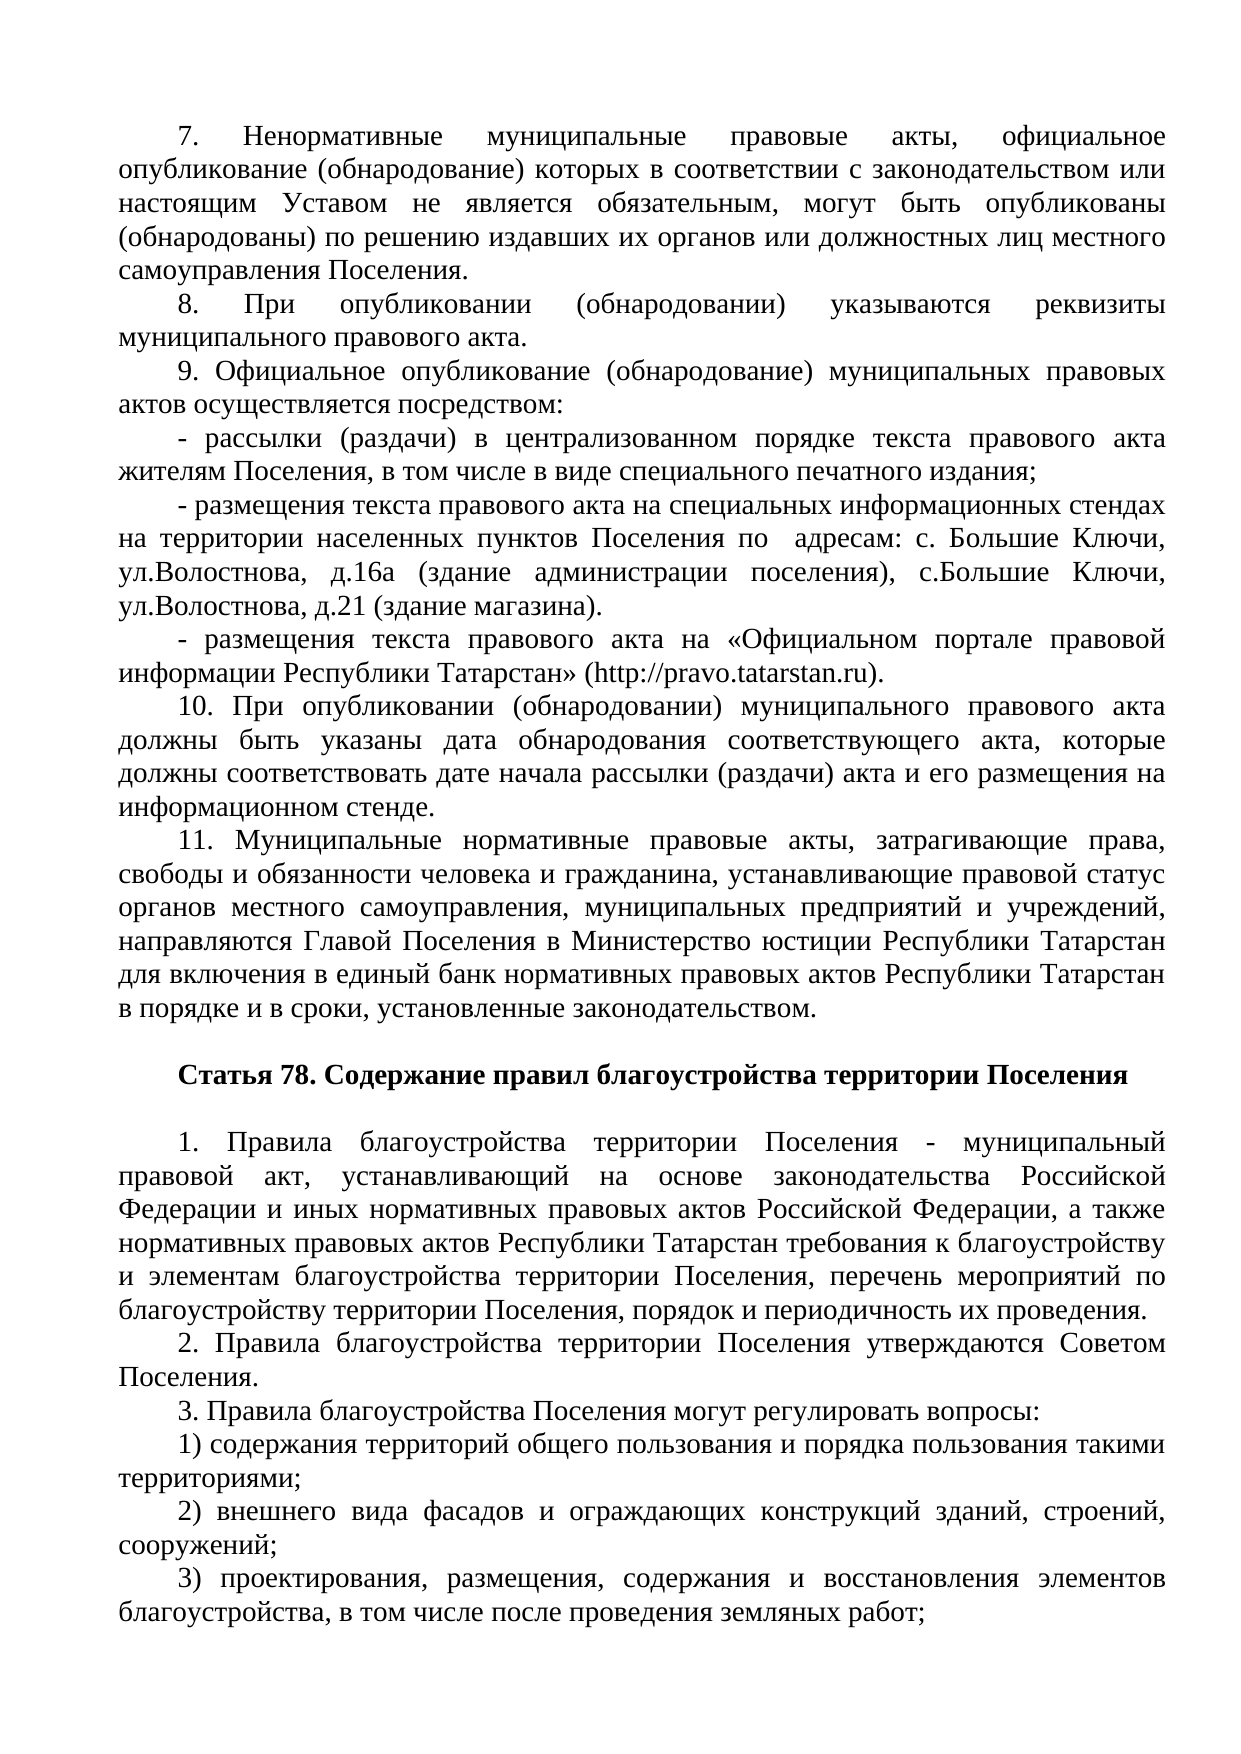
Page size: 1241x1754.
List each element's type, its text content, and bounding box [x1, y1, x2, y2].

text 3) проектирования, размещения, содержания и восстановления элементов благоустройства, в том числе после проведения земляных работ; [118, 1560, 1167, 1627]
text 7. Ненормативные муниципальные правовые акты, официальное опубликование (обнародование) которых в соответствии с законодательством или настоящим Уставом не является обязательным, могут быть опубликованы (обнародованы) по решению издавших их органов или должностных лиц местного самоуправления Поселения. [118, 118, 1167, 286]
text 10. При опубликовании (обнародовании) муниципального правового акта должны быть указаны дата обнародования соответствующего акта, которые должны соответствовать дате начала рассылки (раздачи) акта и его размещения на информационном стенде. [118, 688, 1167, 822]
text 1. Правила благоустройства территории Поселения - муниципальный правовой акт, устанавливающий на основе законодательства Российской Федерации и иных нормативных правовых актов Российской Федерации, а также нормативных правовых актов Республики Татарстан требования к благоустройству и элементам благоустройства территории Поселения, перечень мероприятий по благоустройству территории Поселения, порядок и периодичность их проведения. [118, 1124, 1167, 1326]
text 9. Официальное опубликование (обнародование) муниципальных правовых актов осуществляется посредством: [118, 353, 1167, 420]
text Статья 78. Содержание правил благоустройства территории Поселения [118, 1057, 1167, 1091]
text 2. Правила благоустройства территории Поселения утверждаются Советом Поселения. [118, 1326, 1167, 1393]
text 3. Правила благоустройства Поселения могут регулировать вопросы: [118, 1393, 1167, 1426]
text 8. При опубликовании (обнародовании) указываются реквизиты муниципального правового акта. [118, 286, 1167, 353]
text 11. Муниципальные нормативные правовые акты, затрагивающие права, свободы и обязанности человека и гражданина, устанавливающие правовой статус органов местного самоуправления, муниципальных предприятий и учреждений, направляются Главой Поселения в Министерство юстиции Республики Татарстан для включения в единый банк нормативных правовых актов Республики Татарстан в порядке и в сроки, установленные законодательством. [118, 822, 1167, 1024]
text - размещения текста правового акта на «Официальном портале правовой информации Республики Татарстан» (http://pravo.tatarstan.ru). [118, 621, 1167, 688]
text - рассылки (раздачи) в централизованном порядке текста правового акта жителям Поселения, в том числе в виде специального печатного издания; [118, 420, 1167, 487]
text - размещения текста правового акта на специальных информационных стендах на территории населенных пунктов Поселения по адресам: с. Большие Ключи, ул.Волостнова, д.16а (здание администрации поселения), с.Большие Ключи, ул.Волостнова, д.21 (здание магазина). [118, 487, 1167, 621]
text 1) содержания территорий общего пользования и порядка пользования такими территориями; [118, 1426, 1167, 1493]
text 2) внешнего вида фасадов и ограждающих конструкций зданий, строений, сооружений; [118, 1493, 1167, 1560]
